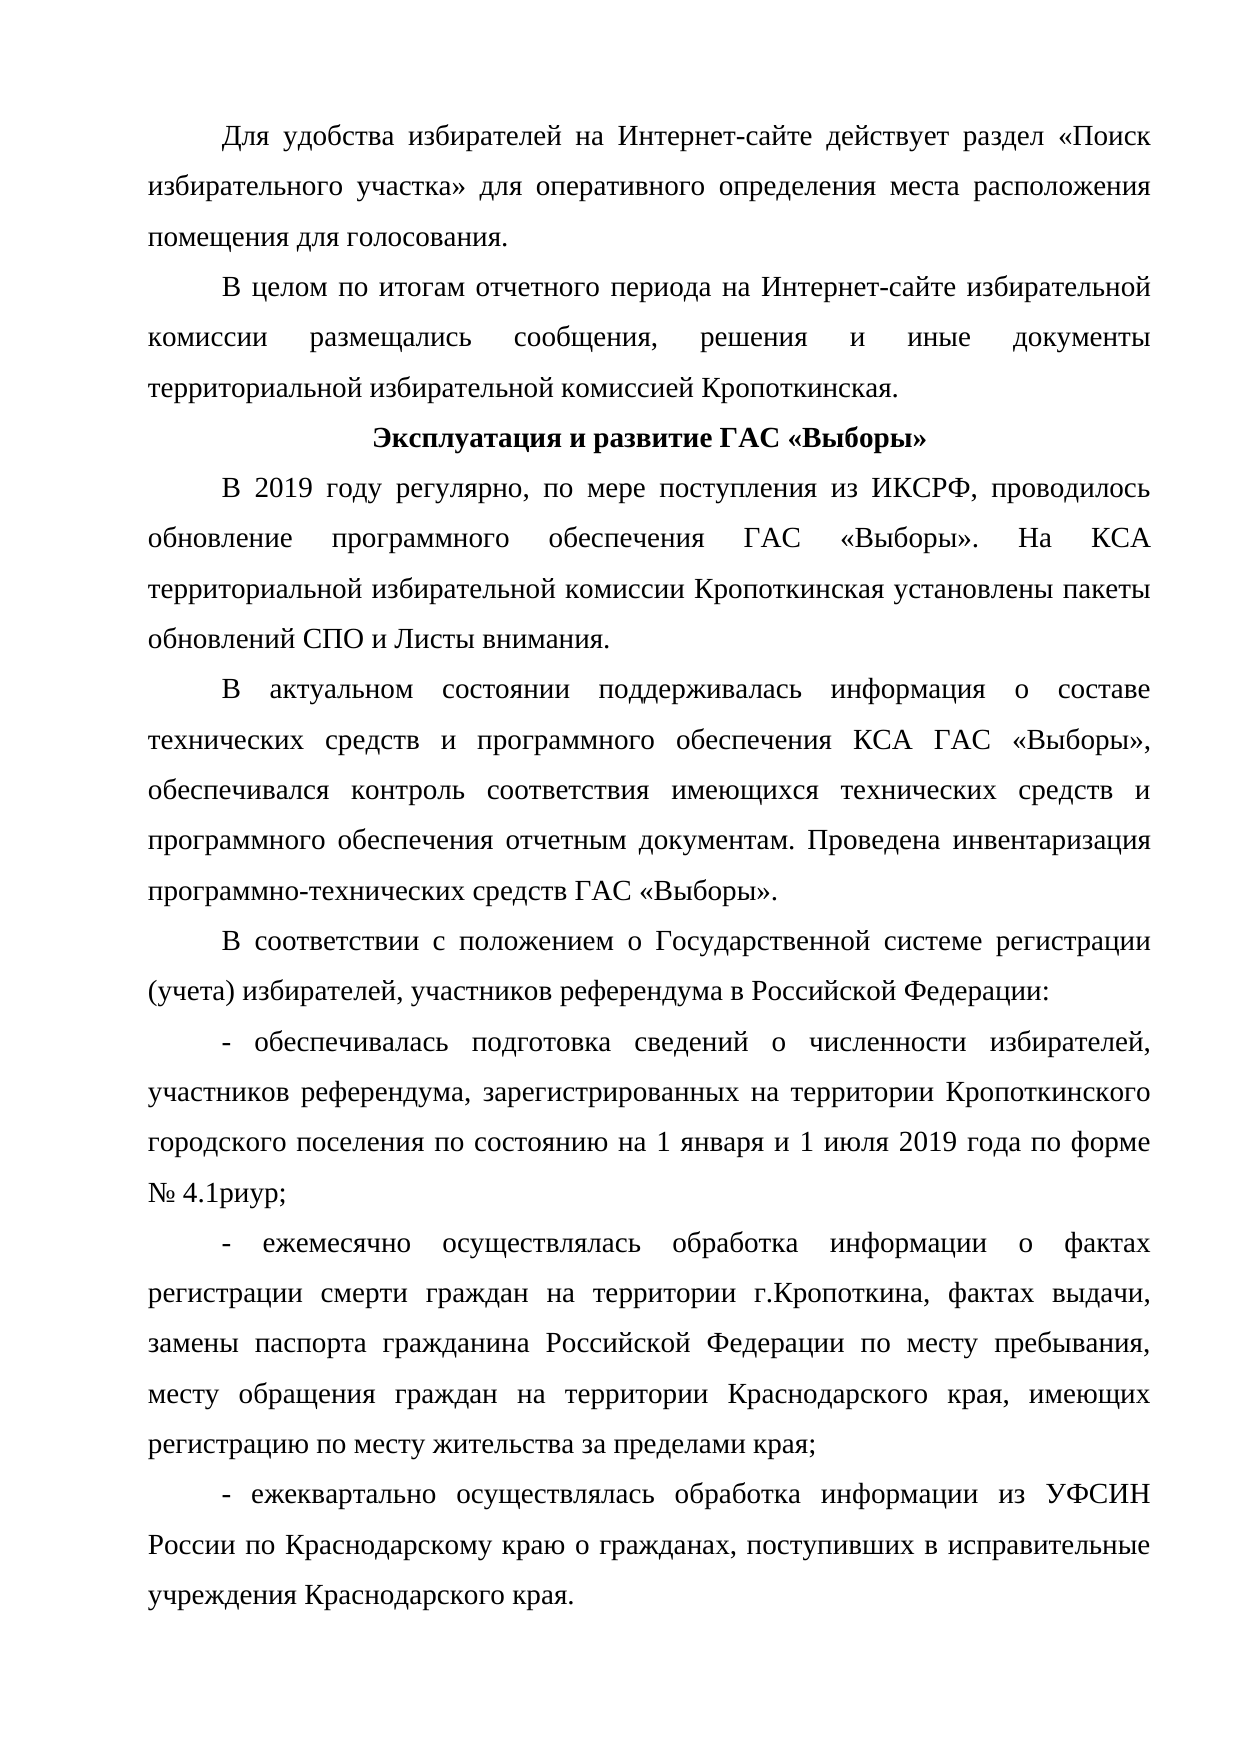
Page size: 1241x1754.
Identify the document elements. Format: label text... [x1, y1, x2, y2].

text - ежеквартально осуществлялась обработка информации из УФСИН России по Краснодарскому краю о гражданах, поступивших в исправительные учреждения Краснодарского края. [148, 1477, 1152, 1611]
text - обеспечивалась подготовка сведений о численности избирателей, участников референдума, зарегистрированных на территории Кропоткинского городского поселения по состоянию на 1 января и 1 июля 2019 года по форме № 4.1риур; [148, 1024, 1152, 1208]
text - ежемесячно осуществлялась обработка информации о фактах регистрации смерти граждан на территории г.Кропоткина, фактах выдачи, замены паспорта гражданина Российской Федерации по месту пребывания, месту обращения граждан на территории Краснодарского края, имеющих регистрацию по месту жительства за пределами края; [148, 1225, 1152, 1460]
text В соответствии с положением о Государственной системе регистрации (учета) избирателей, участников референдума в Российской Федерации: [148, 923, 1152, 1007]
text В актуальном состоянии поддерживалась информация о составе технических средств и программного обеспечения КСА ГАС «Выборы», обеспечивался контроль соответствия имеющихся технических средств и программного обеспечения отчетным документам. Проведена инвентаризация программно-технических средств ГАС «Выборы». [148, 672, 1152, 906]
text Эксплуатация и развитие ГАС «Выборы» [148, 420, 1152, 453]
text В целом по итогам отчетного периода на Интернет-сайте избирательной комиссии размещались сообщения, решения и иные документы территориальной избирательной комиссией Кропоткинская. [148, 269, 1152, 403]
text В 2019 году регулярно, по мере поступления из ИКСРФ, проводилось обновление программного обеспечения ГАС «Выборы». На КСА территориальной избирательной комиссии Кропоткинская установлены пакеты обновлений СПО и Листы внимания. [148, 470, 1152, 655]
text Для удобства избирателей на Интернет-сайте действует раздел «Поиск избирательного участка» для оперативного определения места расположения помещения для голосования. [148, 118, 1152, 252]
